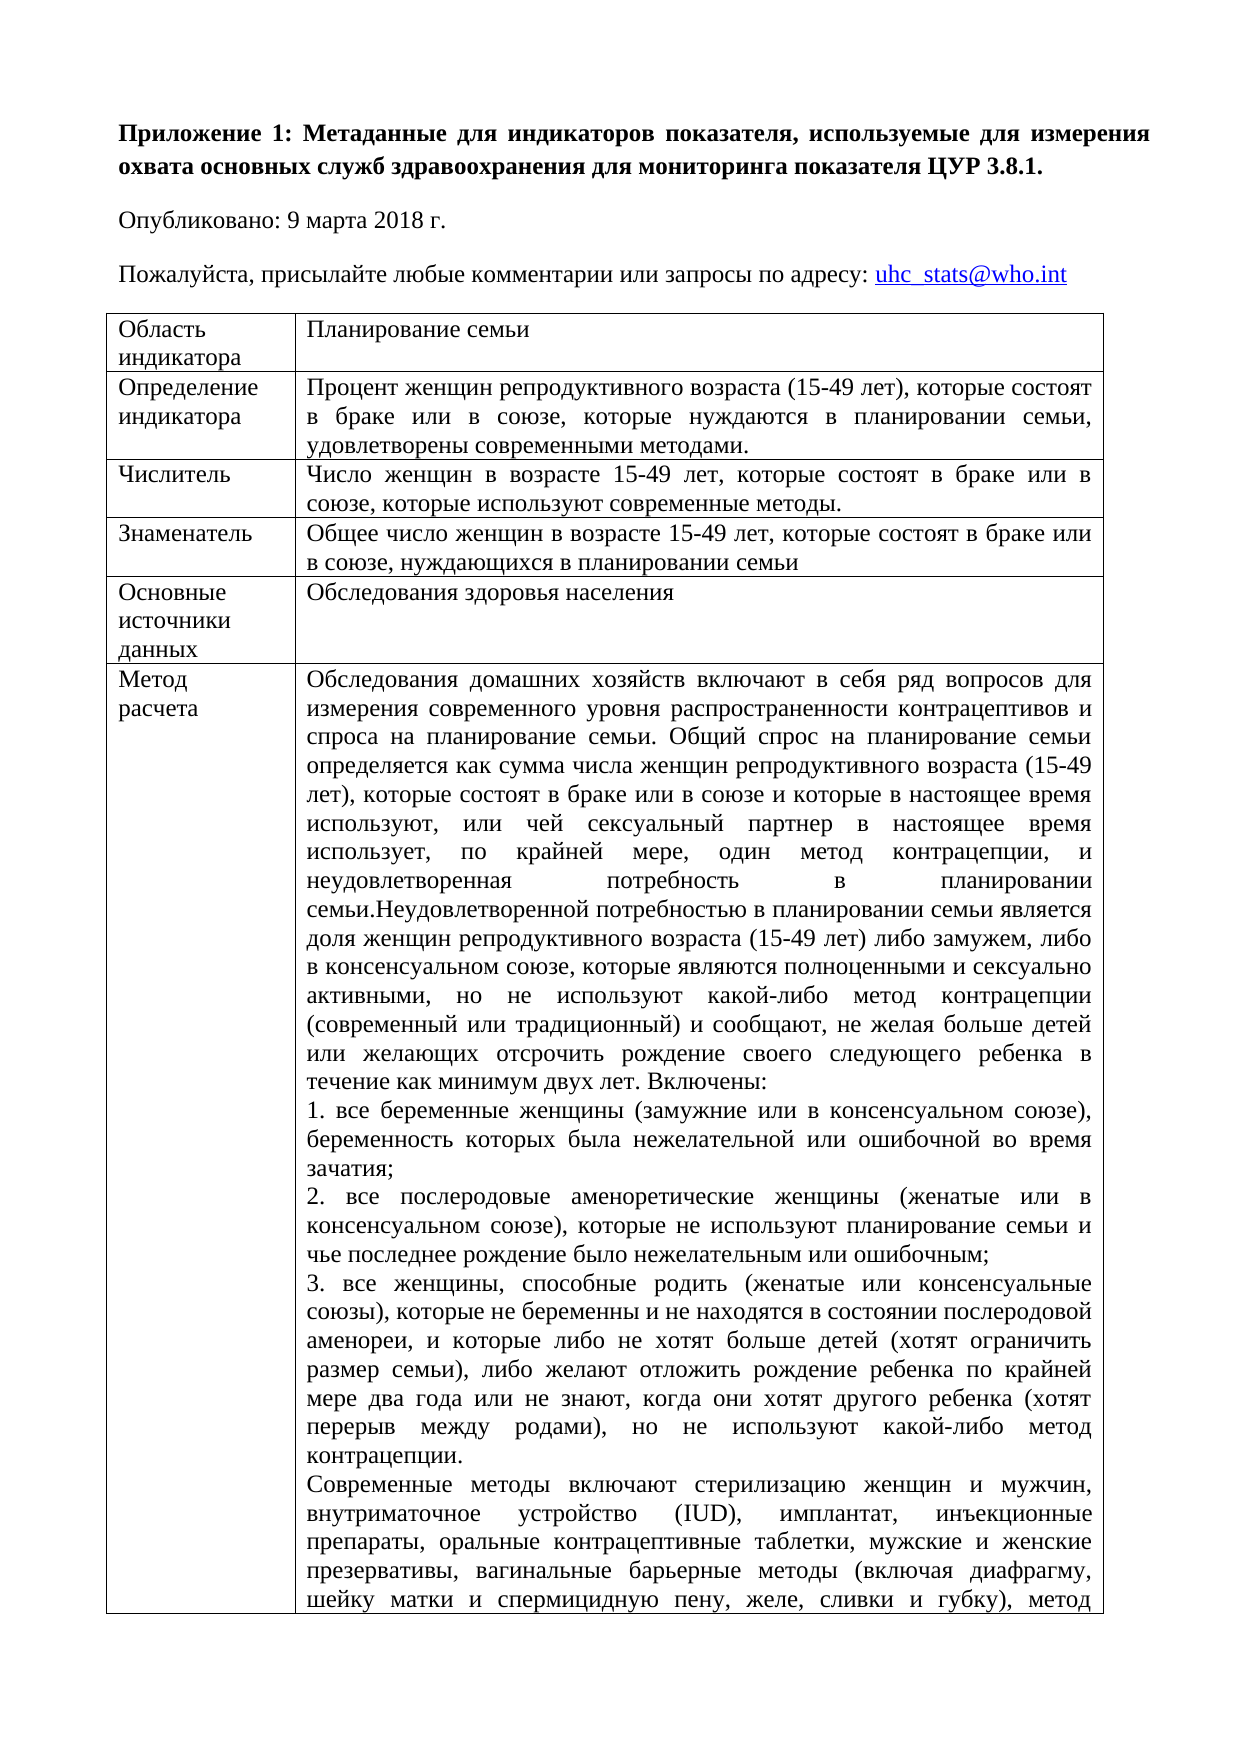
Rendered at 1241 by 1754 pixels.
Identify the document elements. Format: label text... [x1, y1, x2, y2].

table_cell Процент женщин репродуктивного возраста (15-49 лет), которые состоят в браке или в союзе, которые нуждаются в планировании семьи, удовлетворены современными методами. [296, 372, 1103, 458]
text Пожалуйста, присылайте любые комментарии или запросы по адресу: uhc_stats@who.int [118, 259, 1152, 288]
table_cell Число женщин в возрасте 15-49 лет, которые состоят в браке или в союзе, которые используют современные методы. [296, 460, 1103, 517]
table_cell Основные источники данных [107, 577, 295, 663]
table_cell Числитель [107, 460, 295, 517]
text Приложение 1: Метаданные для индикаторов показателя, используемые для измерения охвата основных служб здравоохранения для мониторинга показателя ЦУР 3.8.1. [118, 118, 1152, 180]
table_cell Обследования здоровья населения [296, 577, 1103, 663]
table_cell Определение индикатора [107, 372, 295, 458]
table_header Планирование семьи [296, 314, 1103, 371]
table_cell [296, 664, 1103, 1613]
table_cell Знаменатель [107, 518, 295, 576]
table_cell Метод расчета [107, 664, 295, 1613]
table_header Область индикатора [107, 314, 295, 371]
table_cell Общее число женщин в возрасте 15-49 лет, которые состоят в браке или в союзе, нуждающихся в планировании семьи [296, 518, 1103, 576]
text Опубликовано: 9 марта 2018 г. [118, 205, 1152, 234]
